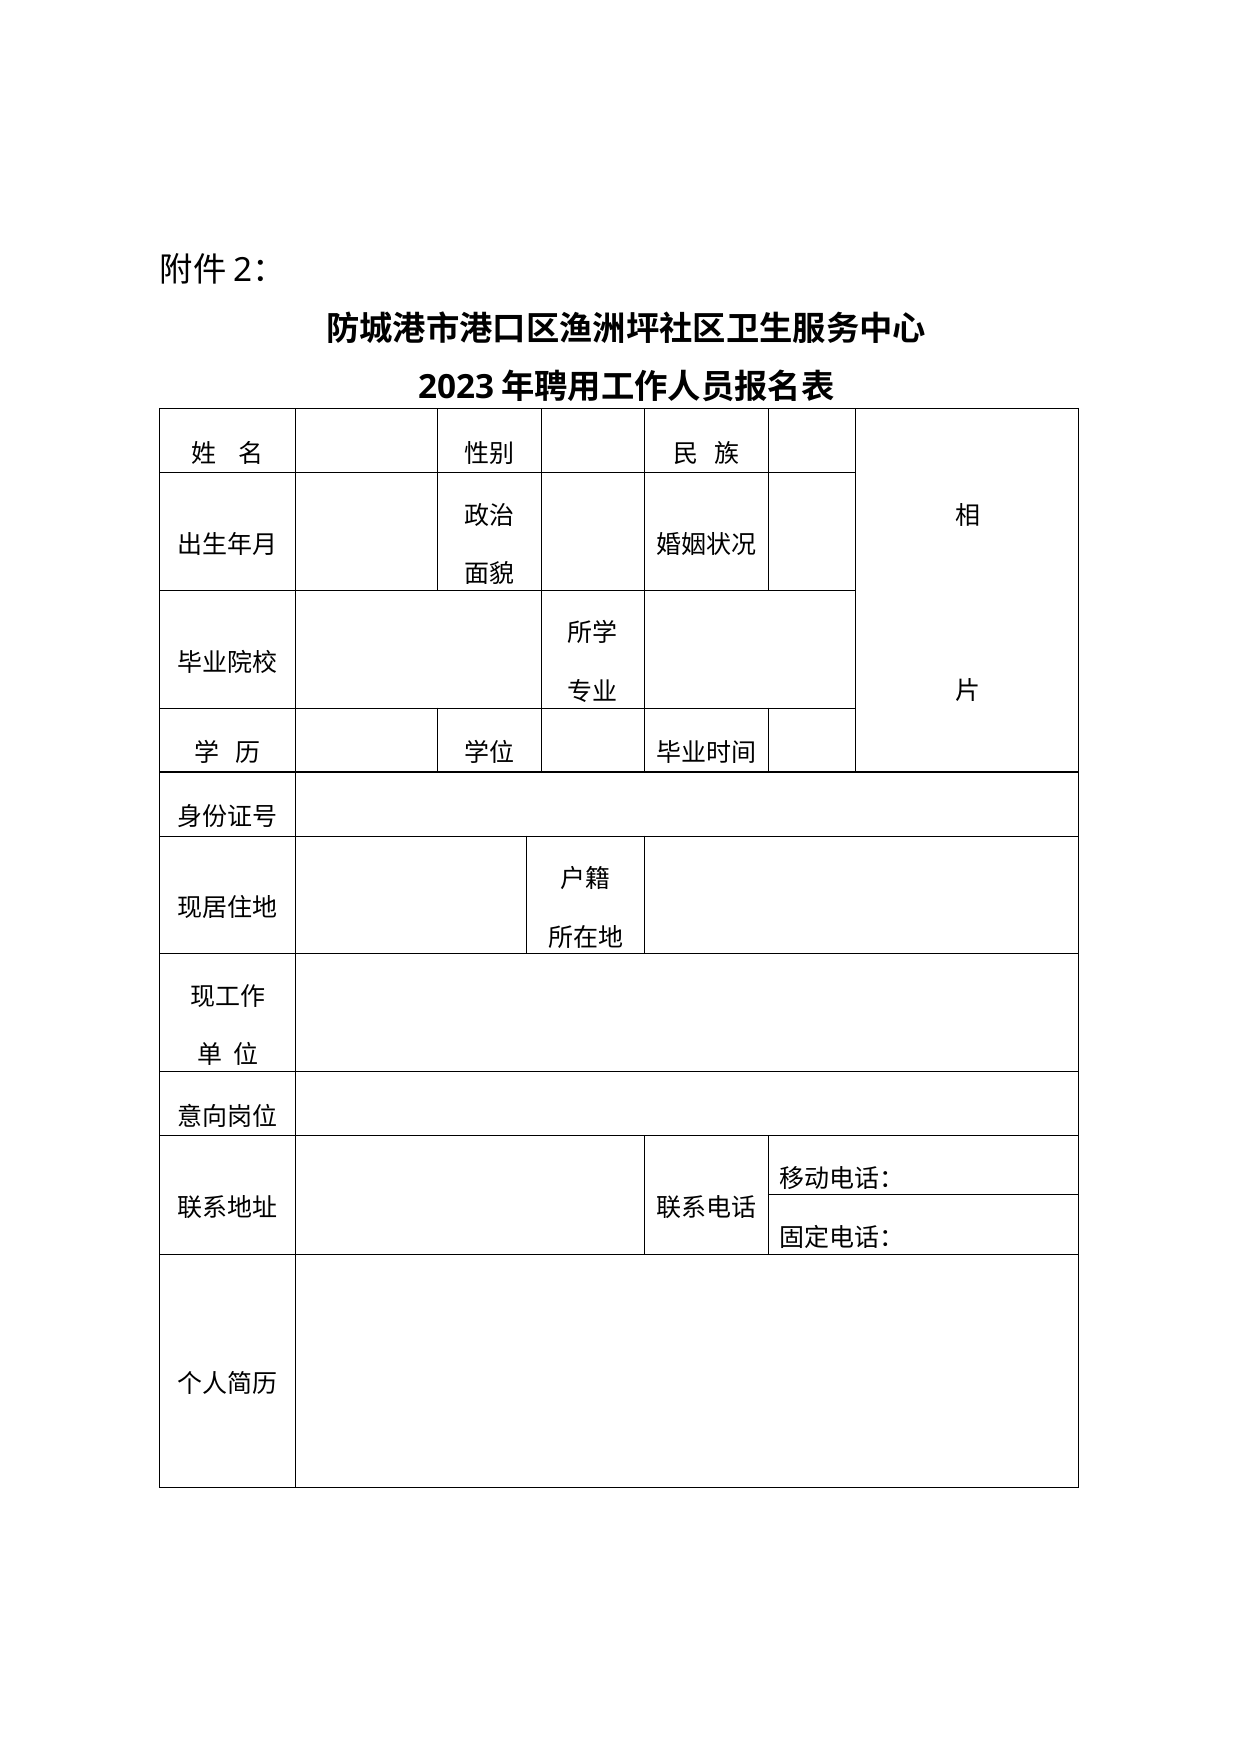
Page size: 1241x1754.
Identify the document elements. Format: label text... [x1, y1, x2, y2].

table_cell [296, 837, 526, 953]
table_cell [769, 473, 855, 590]
table_cell [769, 709, 855, 771]
table_cell 意向岗位 [160, 1072, 295, 1135]
table_cell 固定电话： [769, 1195, 1078, 1254]
table_cell [645, 591, 855, 707]
table_cell 现工作 单 位 [160, 954, 295, 1071]
text 附件2： [159, 233, 1093, 291]
table_cell 身份证号 [160, 773, 295, 836]
table_cell 婚姻状况 [645, 473, 768, 590]
text 防城港市港口区渔洲坪社区卫生服务中心 [159, 291, 1093, 349]
table_cell [296, 591, 541, 707]
table_cell [296, 1072, 1078, 1135]
table_cell 户籍 所在地 [527, 837, 644, 953]
table_cell [296, 473, 437, 590]
table_cell [645, 837, 1078, 953]
table_cell [542, 473, 644, 590]
table_header 性别 [438, 409, 541, 472]
table_cell [296, 709, 437, 771]
table_header [769, 409, 855, 472]
table_cell 个人简历 [160, 1255, 295, 1487]
table_cell 现居住地 [160, 837, 295, 953]
table_cell [296, 1136, 644, 1254]
table_cell 所学 专业 [542, 591, 644, 707]
table_cell [296, 773, 1078, 836]
table_header 相 片 [856, 409, 1078, 771]
table_cell [296, 1255, 1078, 1487]
table_cell 政治 面貌 [438, 473, 541, 590]
table_cell [542, 709, 644, 771]
table_cell 联系电话 [645, 1136, 768, 1254]
table_header 姓 名 [160, 409, 295, 472]
table_cell 学 历 [160, 709, 295, 771]
table_cell 联系地址 [160, 1136, 295, 1254]
table_cell [296, 954, 1078, 1071]
text 2023年聘用工作人员报名表 [159, 349, 1093, 408]
table_cell 学位 [438, 709, 541, 771]
table_header 民 族 [645, 409, 768, 472]
table_header [542, 409, 644, 472]
table_cell 毕业时间 [645, 709, 768, 771]
table_header [296, 409, 437, 472]
table_cell 毕业院校 [160, 591, 295, 707]
table_cell 移动电话： [769, 1136, 1078, 1194]
table_cell 出生年月 [160, 473, 295, 590]
